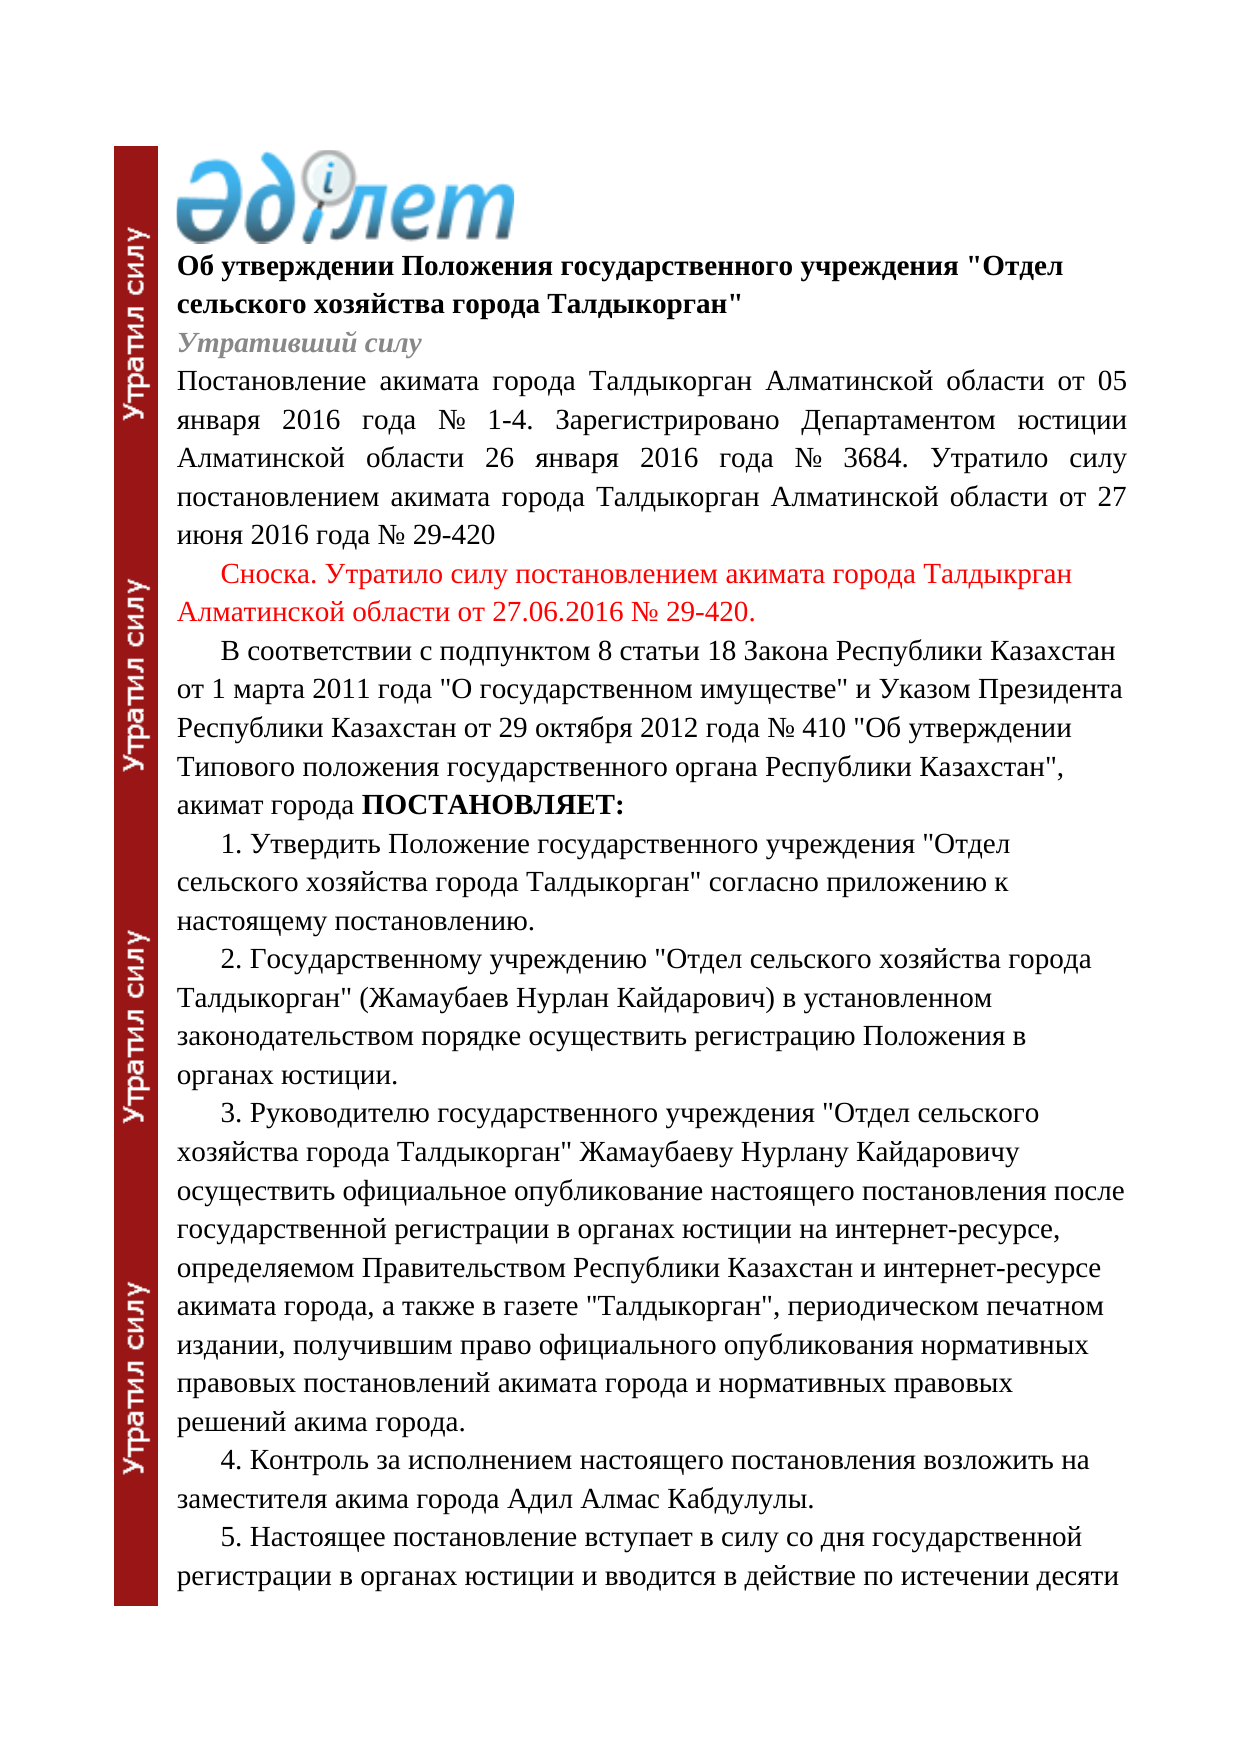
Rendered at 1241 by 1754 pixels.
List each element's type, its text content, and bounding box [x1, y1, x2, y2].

picture [114, 358, 158, 363]
picture [176, 150, 515, 244]
text Утративший силу [112, 325, 1128, 358]
picture [114, 320, 158, 325]
picture [114, 146, 158, 248]
text Об утверждении Положения государственного учреждения "Отдел сельского хозяйства города Талдыкорган" [112, 248, 1128, 320]
text Постановление акимата города Талдыкорган Алматинской области от 05 января 2016 года № 1-4. Зарегистрировано Департаментом юстиции Алматинской области 26 января 2016 года № 3684. Утратило силу постановлением акимата города Талдыкорган Алматинской области от 27 июня 2016 года № 29-420 [112, 363, 1128, 551]
picture [114, 1592, 158, 1606]
picture [114, 551, 158, 556]
